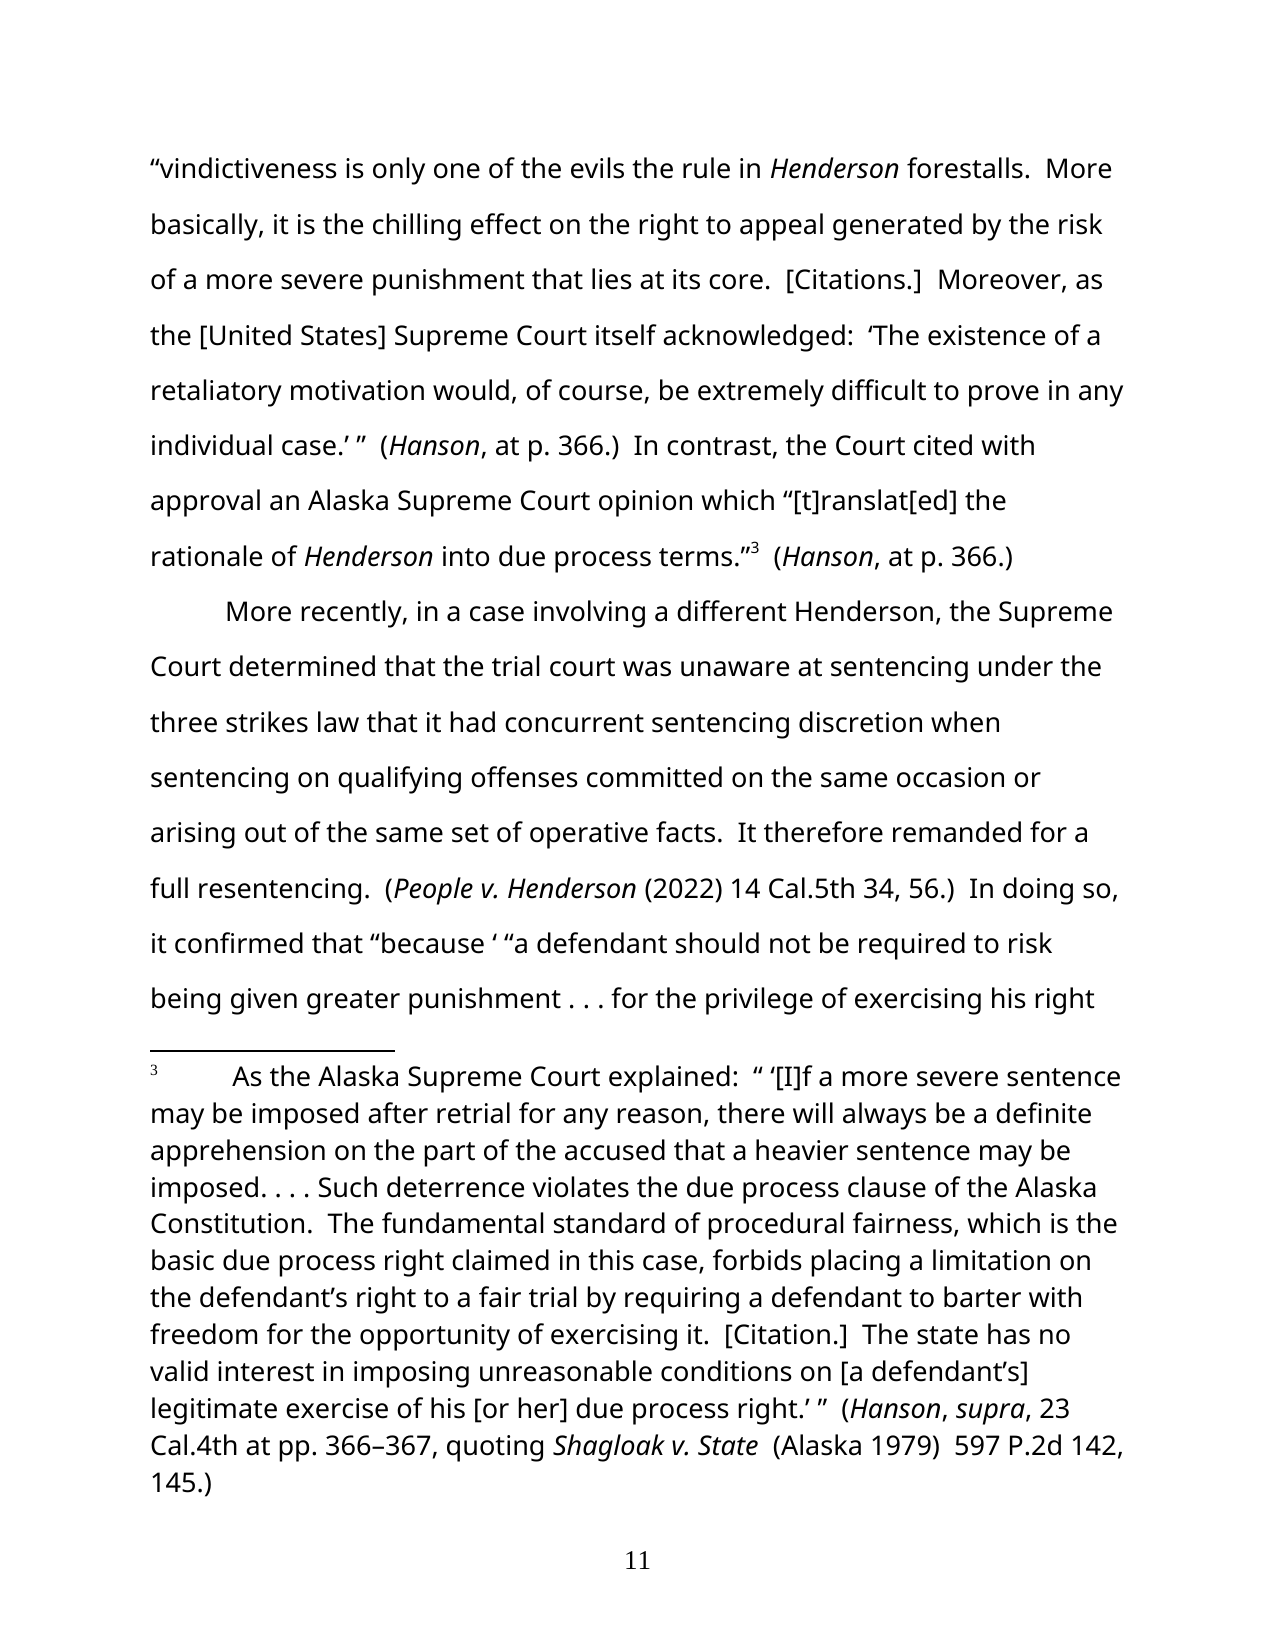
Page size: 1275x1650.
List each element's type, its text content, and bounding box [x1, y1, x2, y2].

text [150, 150, 1125, 574]
text More recently, in a case involving a different Henderson, the Supreme Court determined that the trial court was unaware at sentencing under the three strikes law that it had concurrent sentencing discretion when sentencing on qualifying offenses committed on the same occasion or arising out of the same set of operative facts. It therefore remanded for a full resentencing. (People v. Henderson (2022) 14 Cal.5th 34, 56.) In doing so, it confirmed that “because ‘ “a defendant should not be required to risk being given greater punishment . . . for the privilege of exercising his right to appeal” ’ [citing Hanson and Ali], the court on remand may not impose an aggregate sentence greater than the one defendant initially received.” (People v. Henderson, at p. 56.) [150, 592, 1125, 1017]
